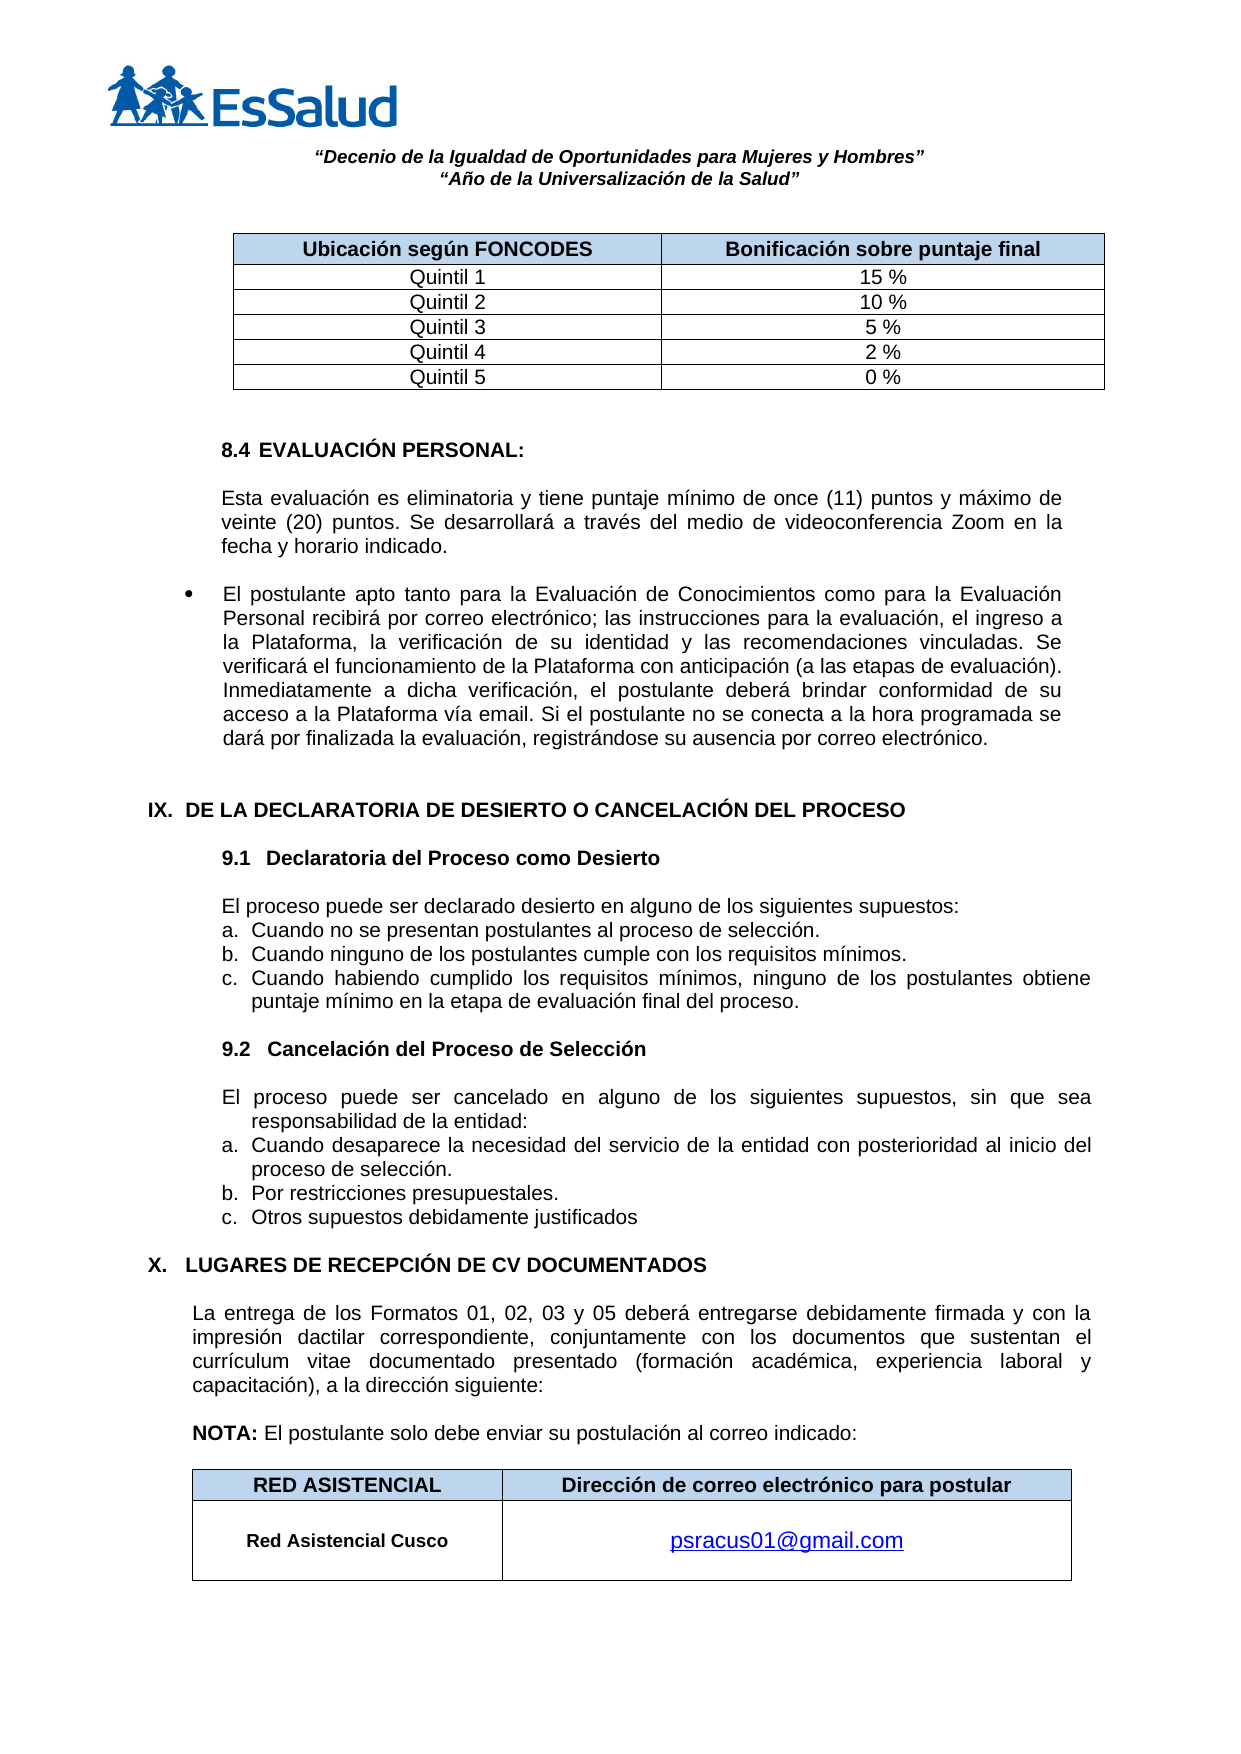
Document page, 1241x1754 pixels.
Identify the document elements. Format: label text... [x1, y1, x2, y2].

table_cell Quintil 4 [234, 340, 661, 364]
table_cell 15 % [662, 265, 1104, 289]
table_cell Quintil 3 [234, 315, 661, 339]
table_header Ubicación según FONCODES [234, 234, 661, 264]
list Por restricciones presupuestales. [221, 1181, 1092, 1205]
text La entrega de los Formatos 01, 02, 03 y 05 deberá entregarse debidamente firmada y con la impresión dactilar correspondiente, conjuntamente con los documentos que sustentan el currículum vitae documentado presentado (formación académica, experiencia laboral y capacitación), a la dirección siguiente: [192, 1301, 1092, 1397]
table_header Bonificación sobre puntaje final [662, 234, 1104, 264]
list Otros supuestos debidamente justificados [221, 1205, 1092, 1229]
table_cell Quintil 2 [234, 290, 661, 314]
table_cell 5 % [662, 315, 1104, 339]
list DE LA DECLARATORIA DE DESIERTO O CANCELACIÓN DEL PROCESO [148, 798, 1092, 822]
picture [82, 33, 426, 157]
list Cuando no se presentan postulantes al proceso de selección. [222, 917, 1092, 941]
list LUGARES DE RECEPCIÓN DE CV DOCUMENTADOS [148, 1253, 1092, 1277]
list Cuando habiendo cumplido los requisitos mínimos, ninguno de los postulantes obtiene puntaje mínimo en la etapa de evaluación final del proceso. [222, 965, 1092, 1013]
list Cancelación del Proceso de Selección [222, 1037, 1092, 1061]
text El proceso puede ser cancelado en alguno de los siguientes supuestos, sin que sea responsabilidad de la entidad: [222, 1085, 1092, 1133]
table_cell 0 % [662, 365, 1104, 389]
text NOTA: El postulante solo debe enviar su postulación al correo indicado: [192, 1421, 1092, 1444]
table_cell Quintil 5 [234, 365, 661, 389]
table_header RED ASISTENCIAL [193, 1470, 502, 1500]
table_cell 10 % [662, 290, 1104, 314]
table_cell Quintil 1 [234, 265, 661, 289]
table_cell 2 % [662, 340, 1104, 364]
table_header Dirección de correo electrónico para postular [503, 1470, 1071, 1500]
text Esta evaluación es eliminatoria y tiene puntaje mínimo de once (11) puntos y máximo de veinte (20) puntos. Se desarrollará a través del medio de videoconferencia Zoom en la fecha y horario indicado. [221, 486, 1063, 558]
list Declaratoria del Proceso como Desierto [222, 846, 1092, 869]
table_cell Red Asistencial Cusco [193, 1501, 502, 1580]
table_cell psracus01@gmail.com [503, 1501, 1071, 1580]
list EVALUACIÓN PERSONAL: [221, 438, 1063, 462]
list Cuando desaparece la necesidad del servicio de la entidad con posterioridad al inicio del proceso de selección. [221, 1133, 1092, 1181]
list Cuando ninguno de los postulantes cumple con los requisitos mínimos. [222, 941, 1092, 965]
text El proceso puede ser declarado desierto en alguno de los siguientes supuestos: [221, 893, 1092, 917]
list El postulante apto tanto para la Evaluación de Conocimientos como para la Evaluación Personal recibirá por correo electrónico; las instrucciones para la evaluación, el ingreso a la Plataforma, la verificación de su identidad y las recomendaciones vinculadas. Se verificará el funcionamiento de la Plataforma con anticipación (a las etapas de evaluación). Inmediatamente a dicha verificación, el postulante deberá brindar conformidad de su acceso a la Plataforma vía email. Si el postulante no se conecta a la hora programada se dará por finalizada la evaluación, registrándose su ausencia por correo electrónico. [185, 582, 1063, 750]
